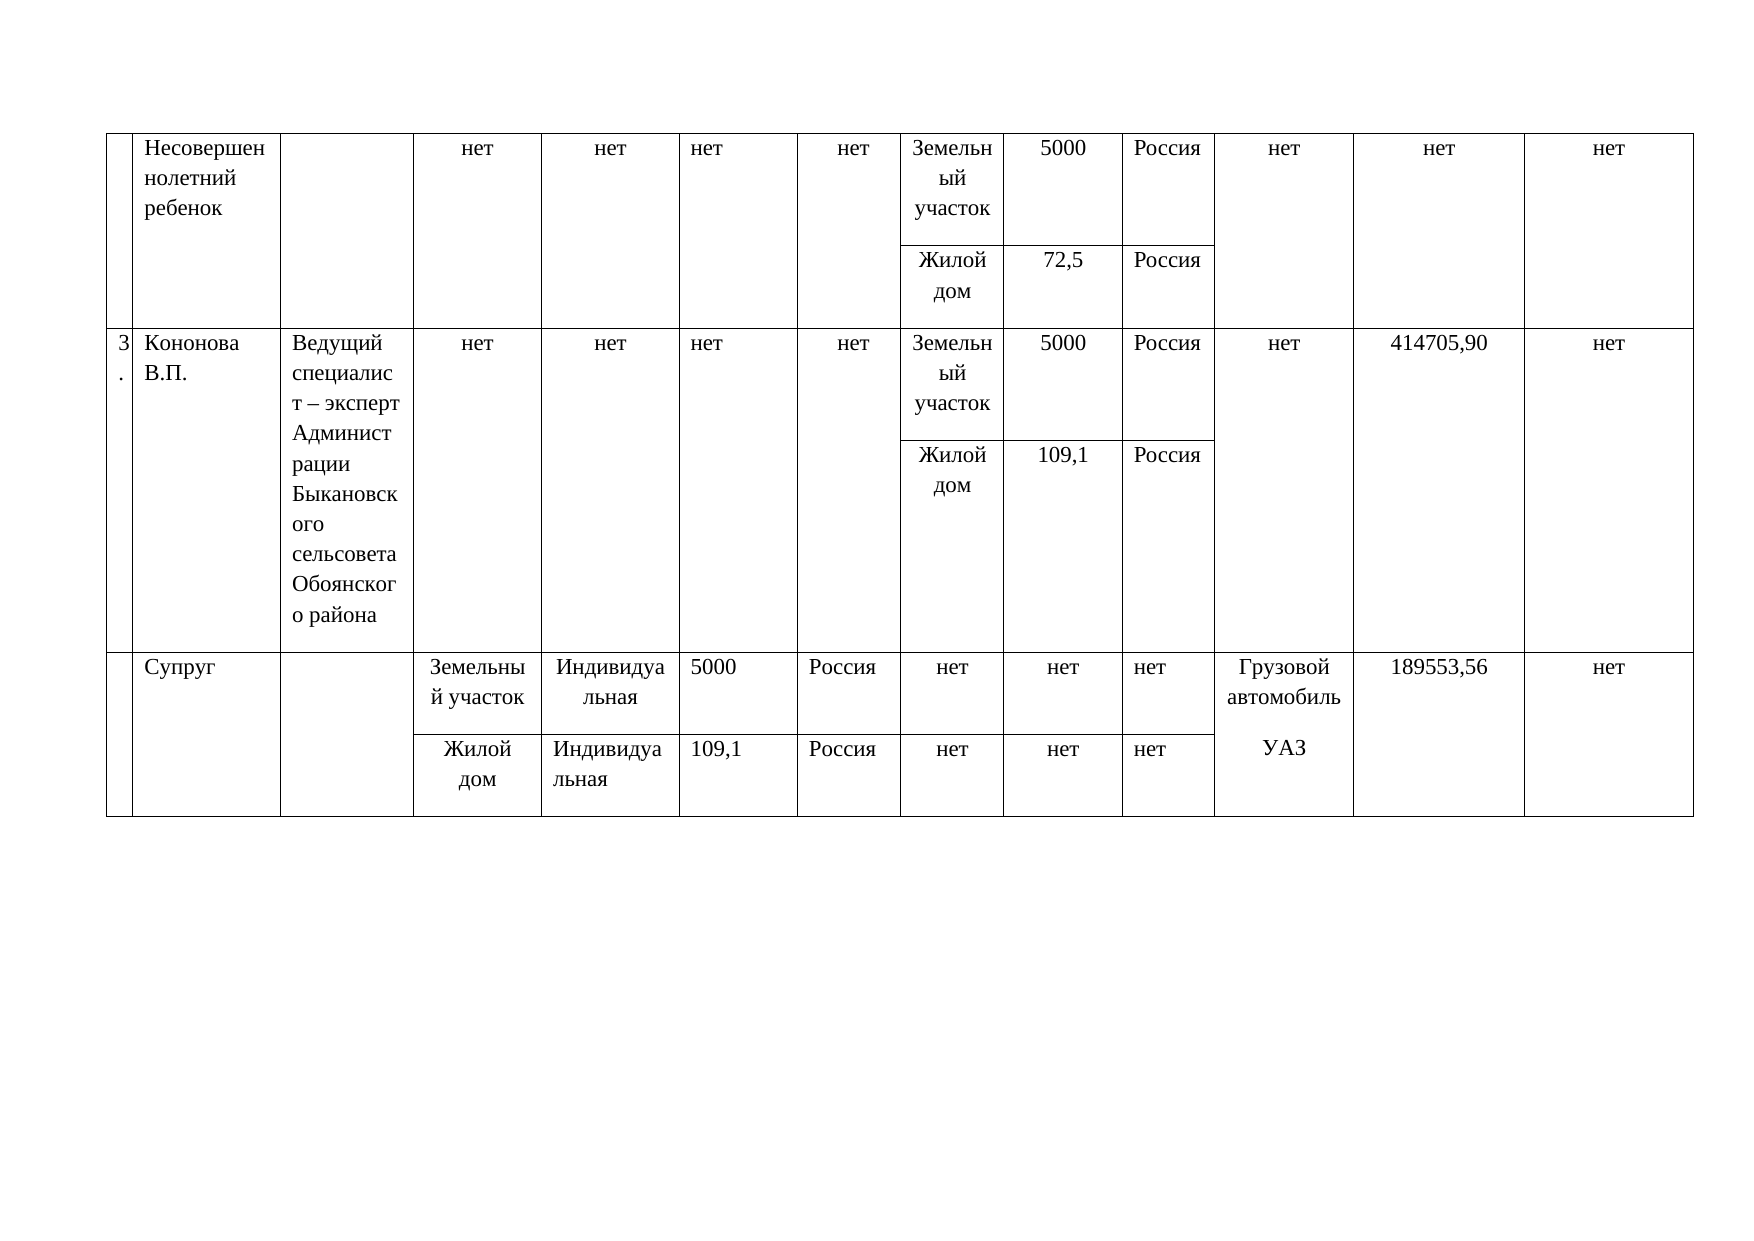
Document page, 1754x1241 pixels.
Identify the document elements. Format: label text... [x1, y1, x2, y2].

table_cell нет [414, 329, 541, 652]
table_cell нет [901, 735, 1003, 816]
table_cell Россия [1123, 329, 1214, 440]
table_cell нет [1525, 653, 1693, 816]
table_cell нет [901, 653, 1003, 734]
table_cell нет [542, 329, 679, 652]
table_cell нет [1215, 134, 1353, 328]
table_cell Земельный участок [901, 329, 1003, 440]
table_cell нет [1004, 735, 1122, 816]
table_cell нет [1123, 735, 1214, 816]
table_cell Россия [798, 735, 900, 816]
table_cell Жилой дом [901, 246, 1003, 328]
table_cell 5000 [1004, 134, 1122, 245]
table_cell 5000 [1004, 329, 1122, 440]
table_cell нет [680, 134, 797, 328]
table_cell 109,1 [680, 735, 797, 816]
table_cell нет [680, 329, 797, 652]
table_cell Грузовой автомобиль УАЗ [1215, 653, 1353, 816]
table_cell нет [798, 329, 900, 652]
table_cell Жилой дом [901, 441, 1003, 652]
table_cell 72,5 [1004, 246, 1122, 328]
table_cell Россия [1123, 134, 1214, 245]
table_cell Супруг [133, 653, 280, 816]
table_cell 189553,56 [1354, 653, 1524, 816]
table_cell нет [1525, 134, 1693, 328]
table_cell Россия [1123, 246, 1214, 328]
table_cell Россия [1123, 441, 1214, 652]
table_cell 109,1 [1004, 441, 1122, 652]
table_cell Россия [798, 653, 900, 734]
table_cell [281, 653, 413, 816]
table_cell Земельный участок [901, 134, 1003, 245]
table_cell нет [542, 134, 679, 328]
table_cell Индивидуальная [542, 653, 679, 734]
table_cell [107, 653, 132, 816]
table_cell Кононова В.П. [133, 329, 280, 652]
table_cell Земельный участок [414, 653, 541, 734]
table_cell 3. [107, 329, 132, 652]
table_cell Ведущий специалист – эксперт Администрации Быкановского сельсовета Обоянского района [281, 329, 413, 652]
table_cell 414705,90 [1354, 329, 1524, 652]
table_cell Индивидуальная [542, 735, 679, 816]
table_cell [281, 134, 413, 328]
table_cell Жилой дом [414, 735, 541, 816]
table_cell нет [1215, 329, 1353, 652]
table_cell нет [1004, 653, 1122, 734]
table_cell нет [414, 134, 541, 328]
table_cell нет [1354, 134, 1524, 328]
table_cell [133, 134, 280, 328]
table_cell 5000 [680, 653, 797, 734]
table_cell нет [1123, 653, 1214, 734]
table_cell нет [1525, 329, 1693, 652]
table_cell нет [798, 134, 900, 328]
